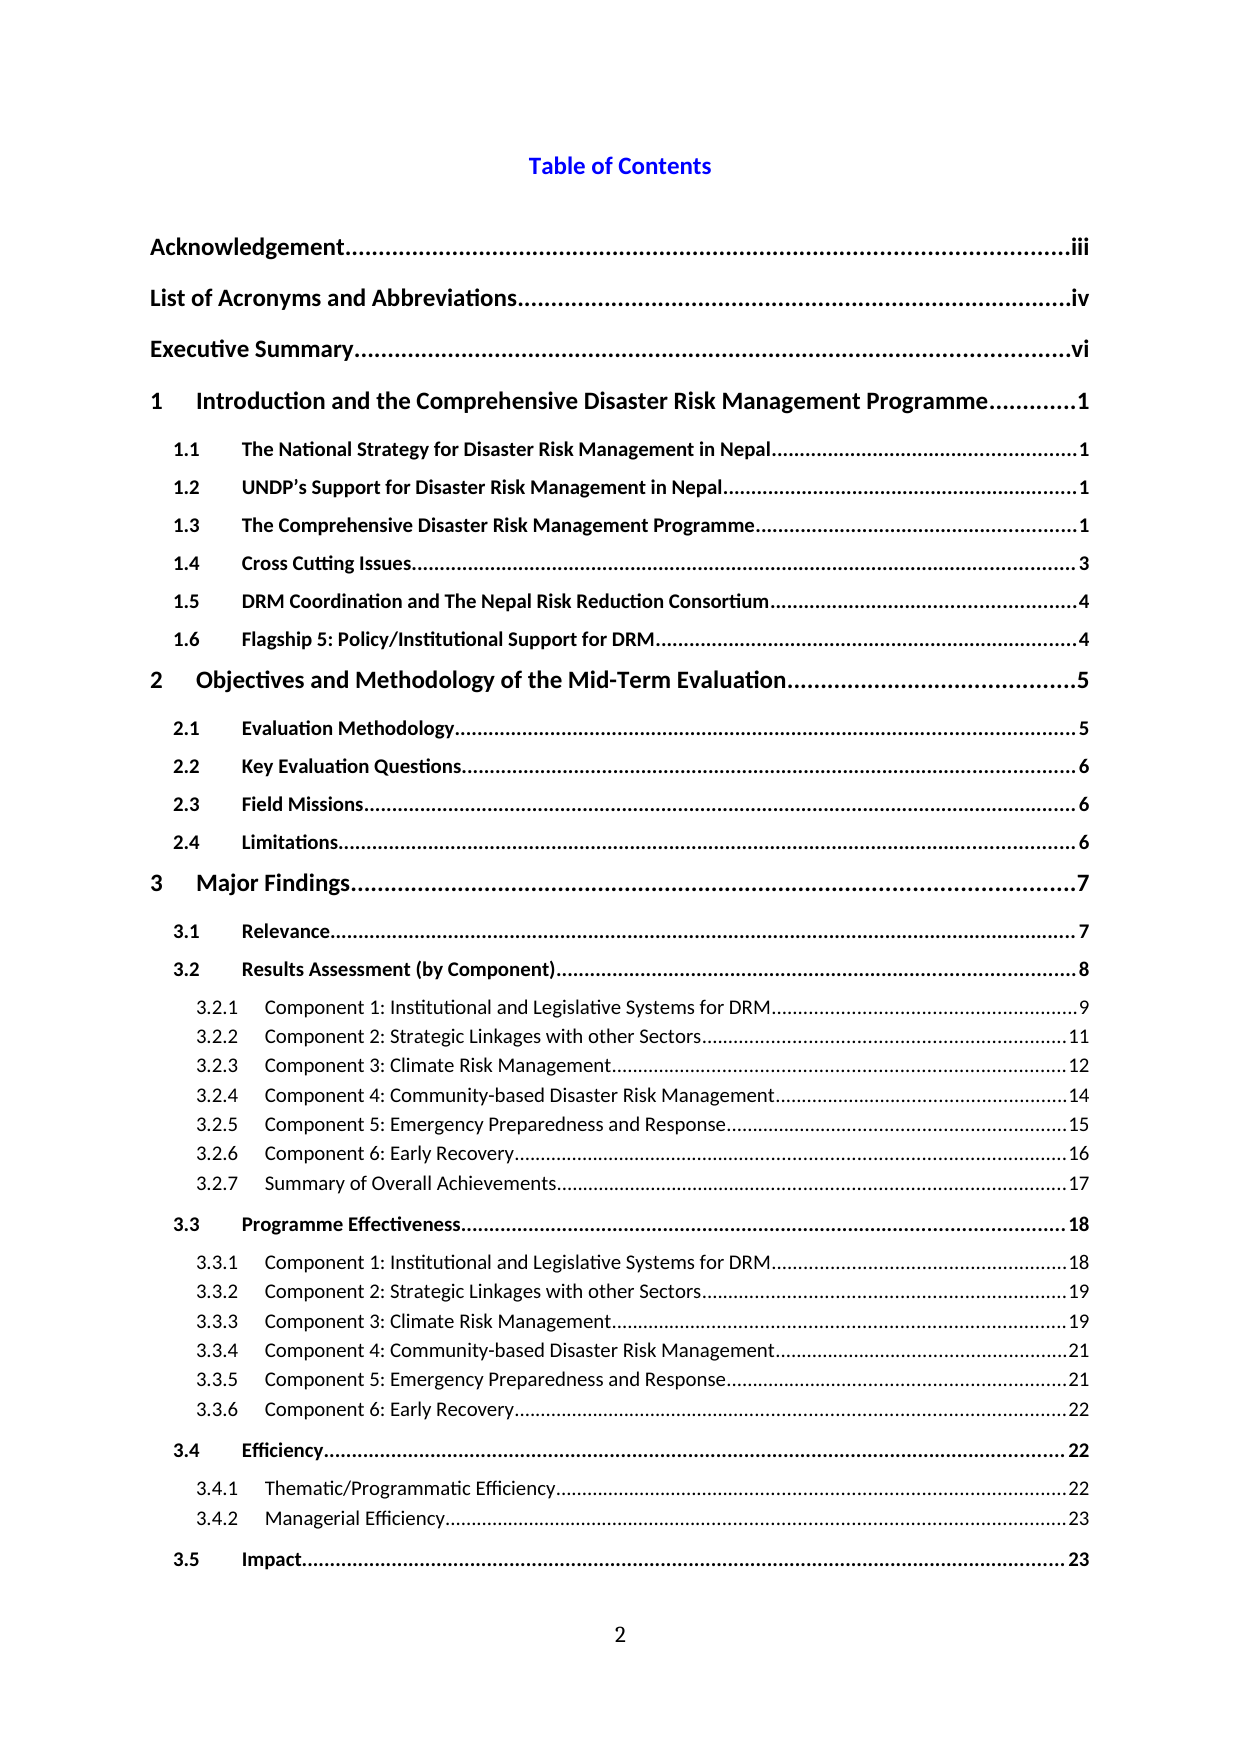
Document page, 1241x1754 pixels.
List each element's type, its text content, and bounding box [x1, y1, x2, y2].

text 3.2.6 Component 6: Early Recovery 16 [196, 1140, 1090, 1166]
text Acknowledgement iii [150, 231, 1090, 261]
text 3.3.3 Component 3: Climate Risk Management 19 [196, 1308, 1090, 1333]
text 2.4 Limitations 6 [173, 829, 1090, 854]
text 1.4 Cross Cutting Issues 3 [173, 550, 1090, 576]
text 1.3 The Comprehensive Disaster Risk Management Programme 1 [173, 512, 1090, 538]
text 3.4 Efficiency 22 [173, 1437, 1090, 1463]
text 3.4.2 Managerial Efficiency 23 [196, 1505, 1090, 1530]
text 2.3 Field Missions 6 [173, 791, 1090, 816]
text Executive Summary vi [150, 334, 1090, 364]
text List of Acronyms and Abbreviations iv [150, 282, 1090, 313]
text 3.5 Impact 23 [173, 1546, 1090, 1572]
text 3.1 Relevance 7 [173, 918, 1090, 944]
text 1.5 DRM Coordination and The Nepal Risk Reduction Consortium 4 [173, 588, 1090, 613]
text 3.2.4 Component 4: Community-based Disaster Risk Management 14 [196, 1082, 1090, 1107]
text 3.2.3 Component 3: Climate Risk Management 12 [196, 1053, 1090, 1078]
text 1.1 The National Strategy for Disaster Risk Management in Nepal 1 [173, 436, 1090, 462]
text 2.2 Key Evaluation Questions 6 [173, 753, 1090, 778]
text 3.3.4 Component 4: Community-based Disaster Risk Management 21 [196, 1337, 1090, 1363]
text 3.2.7 Summary of Overall Achievements 17 [196, 1170, 1090, 1195]
text 3.3.1 Component 1: Institutional and Legislative Systems for DRM 18 [196, 1249, 1090, 1275]
text 1 Introduction and the Comprehensive Disaster Risk Management Programme 1 [150, 385, 1090, 416]
text 3.3.5 Component 5: Emergency Preparedness and Response 21 [196, 1366, 1090, 1392]
text 3.2 Results Assessment (by Component) 8 [173, 956, 1090, 982]
text 3.4.1 Thematic/Programmatic Efficiency 22 [196, 1475, 1090, 1501]
text 1.2 UNDP’s Support for Disaster Risk Management in Nepal 1 [173, 474, 1090, 500]
text 2 Objectives and Methodology of the Mid-Term Evaluation 5 [150, 664, 1090, 694]
text 2.1 Evaluation Methodology 5 [173, 715, 1090, 741]
text 3.3.2 Component 2: Strategic Linkages with other Sectors 19 [196, 1279, 1090, 1304]
text 3.2.2 Component 2: Strategic Linkages with other Sectors 11 [196, 1023, 1090, 1049]
text 3.3 Programme Effectiveness 18 [173, 1211, 1090, 1237]
text 3 Major Findings 7 [150, 867, 1090, 897]
text 3.2.5 Component 5: Emergency Preparedness and Response 15 [196, 1111, 1090, 1137]
text 1.6 Flagship 5: Policy/Institutional Support for DRM 4 [173, 626, 1090, 651]
text 3.3.6 Component 6: Early Recovery 22 [196, 1396, 1090, 1421]
text 3.2.1 Component 1: Institutional and Legislative Systems for DRM 9 [196, 994, 1090, 1019]
text Table of Contents [150, 150, 1090, 181]
